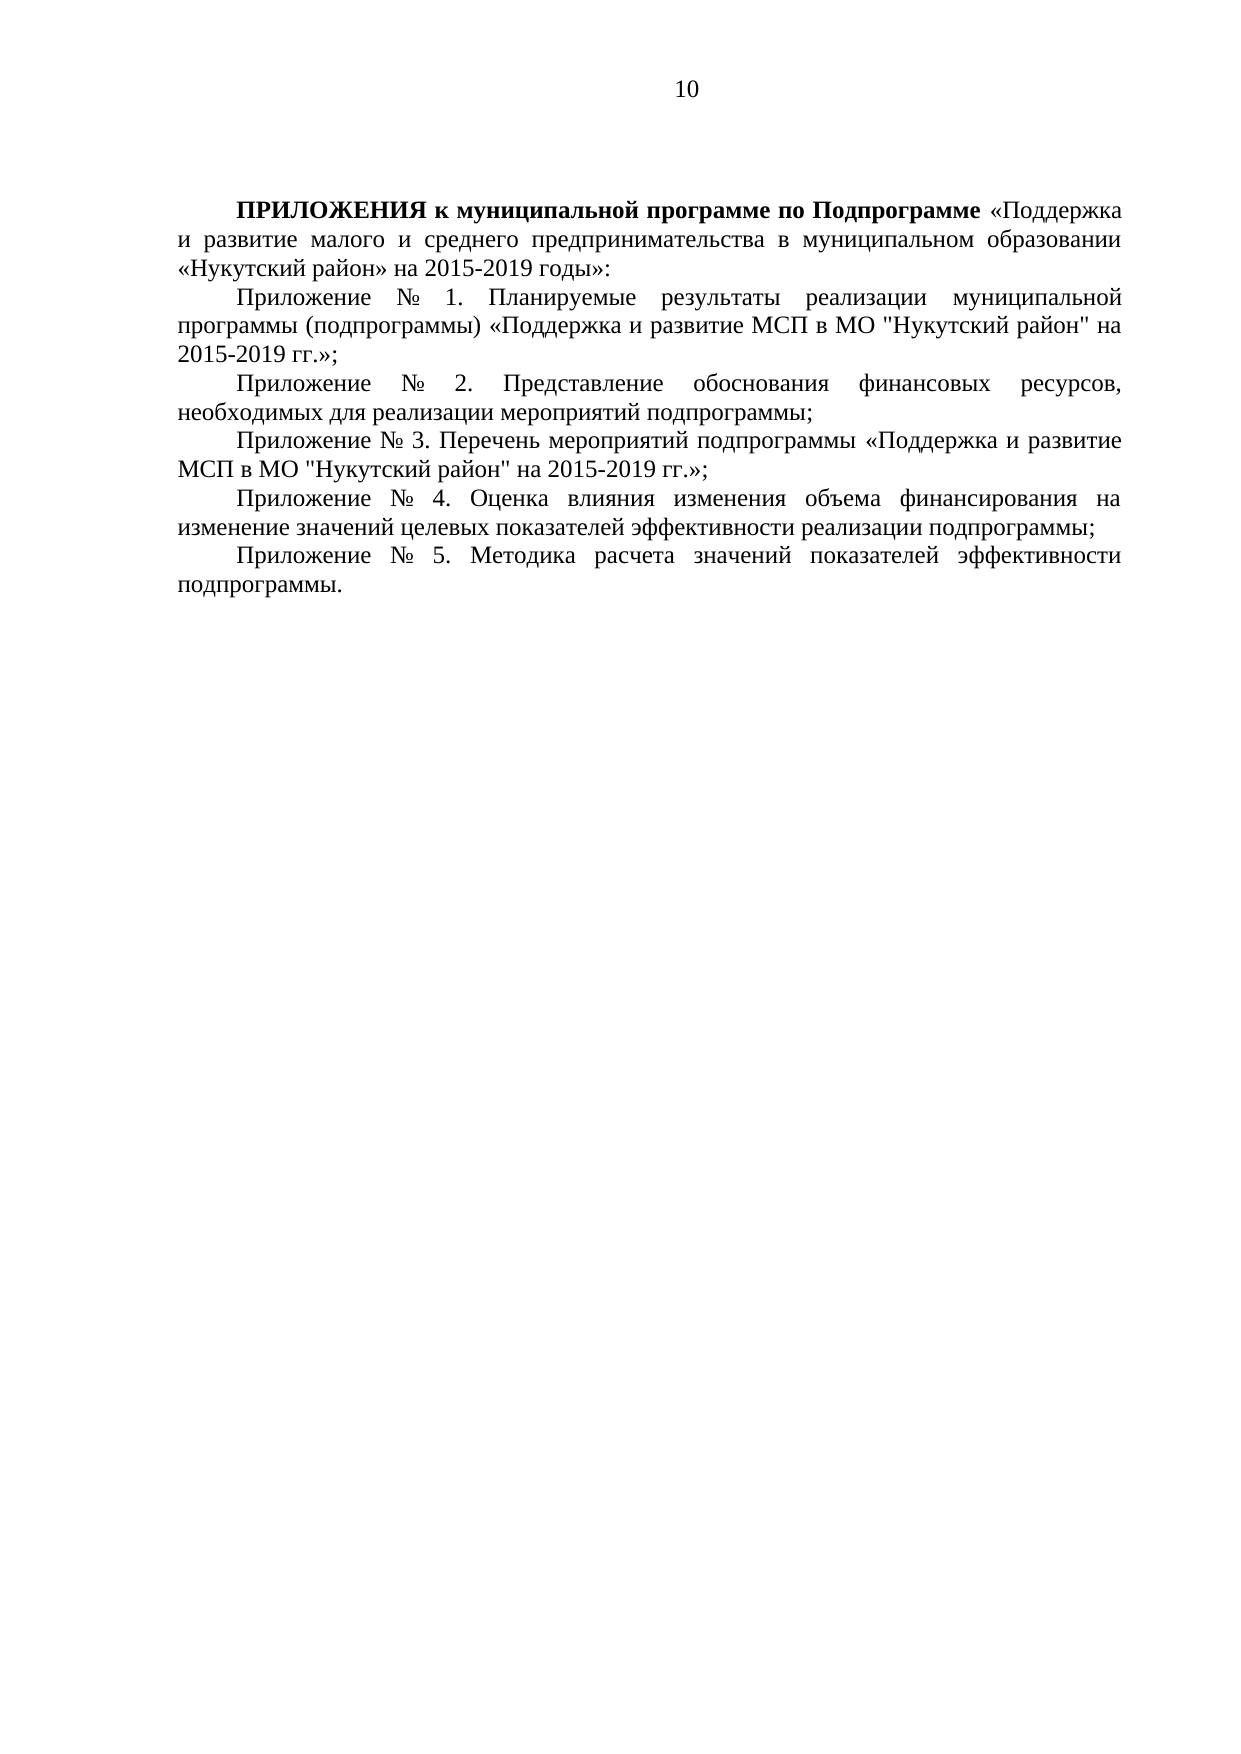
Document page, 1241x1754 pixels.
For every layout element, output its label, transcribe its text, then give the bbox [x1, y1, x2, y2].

text Приложение № 3. Перечень мероприятий подпрограммы «Поддержка и развитие МСП в МО "Нукутский район" на 2015-2019 гг.»; [177, 425, 1122, 483]
text ПРИЛОЖЕНИЯ к муниципальной программе по Подпрограмме «Поддержка и развитие малого и среднего предпринимательства в муниципальном образовании «Нукутский район» на 2015-2019 годы»: [177, 195, 1122, 282]
text Приложение № 5. Методика расчета значений показателей эффективности подпрограммы. [177, 540, 1122, 598]
text Приложение № 1. Планируемые результаты реализации муниципальной программы (подпрограммы) «Поддержка и развитие МСП в МО "Нукутский район" на 2015-2019 гг.»; [177, 282, 1122, 368]
text Приложение № 2. Представление обоснования финансовых ресурсов, необходимых для реализации мероприятий подпрограммы; [177, 368, 1122, 425]
text Приложение № 4. Оценка влияния изменения объема финансирования на изменение значений целевых показателей эффективности реализации подпрограммы; [177, 483, 1122, 540]
